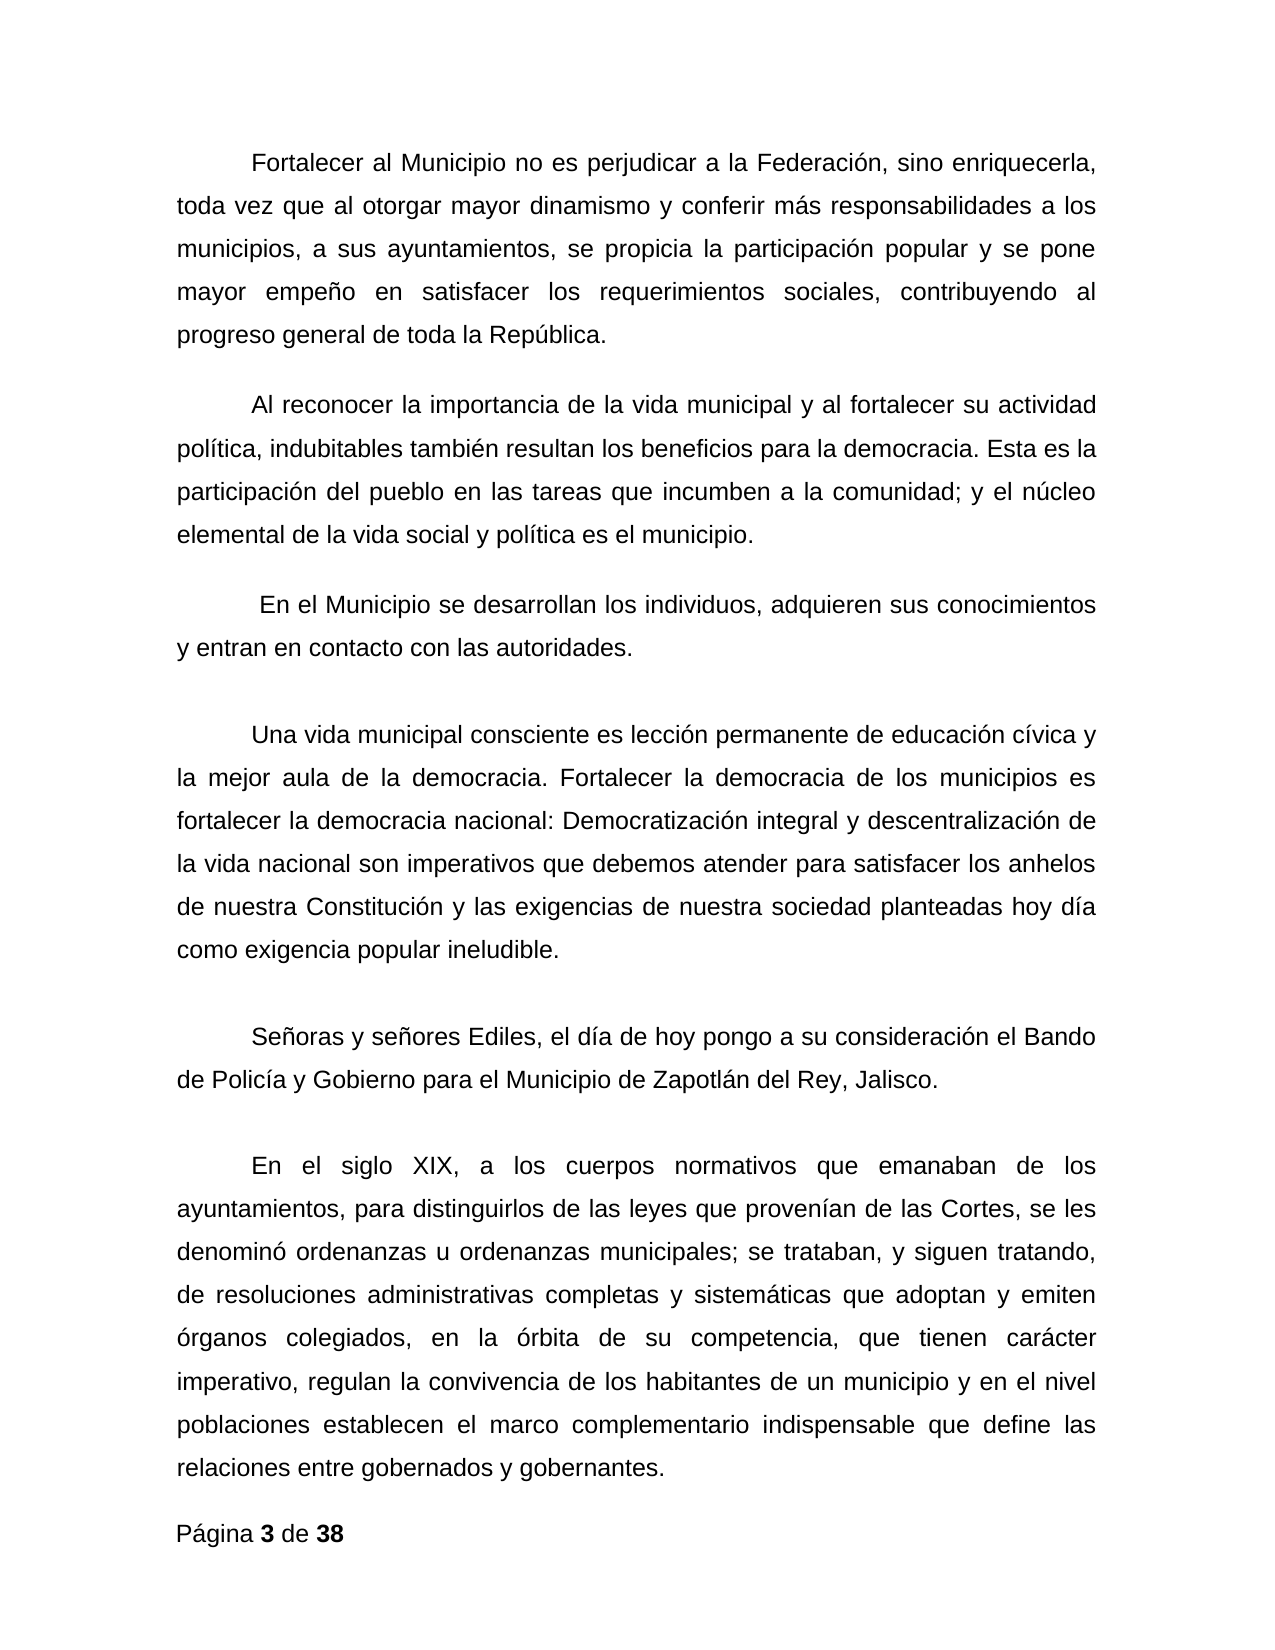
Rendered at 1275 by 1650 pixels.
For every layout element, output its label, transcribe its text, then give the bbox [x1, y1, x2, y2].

text Fortalecer al Municipio no es perjudicar a la Federación, sino enriquecerla, toda vez que al otorgar mayor dinamismo y conferir más responsabilidades a los municipios, a sus ayuntamientos, se propicia la participación popular y se pone mayor empeño en satisfacer los requerimientos sociales, contribuyendo al progreso general de toda la República. [177, 148, 1098, 349]
text Al reconocer la importancia de la vida municipal y al fortalecer su actividad política, indubitables también resultan los beneficios para la democracia. Esta es la participación del pueblo en las tareas que incumben a la comunidad; y el núcleo elemental de la vida social y política es el municipio. [177, 391, 1098, 549]
text Una vida municipal consciente es lección permanente de educación cívica y la mejor aula de la democracia. Fortalecer la democracia de los municipios es fortalecer la democracia nacional: Democratización integral y descentralización de la vida nacional son imperativos que debemos atender para satisfacer los anhelos de nuestra Constitución y las exigencias de nuestra sociedad planteadas hoy día como exigencia popular ineludible. [177, 720, 1098, 964]
text En el Municipio se desarrollan los individuos, adquieren sus conocimientos y entran en contacto con las autoridades. [177, 590, 1098, 662]
text Señoras y señores Ediles, el día de hoy pongo a su consideración el Bando de Policía y Gobierno para el Municipio de Zapotlán del Rey, Jalisco. [177, 1022, 1098, 1093]
text En el siglo XIX, a los cuerpos normativos que emanaban de los ayuntamientos, para distinguirlos de las leyes que provenían de las Cortes, se les denominó ordenanzas u ordenanzas municipales; se trataban, y siguen tratando, de resoluciones administrativas completas y sistemáticas que adoptan y emiten órganos colegiados, en la órbita de su competencia, que tienen carácter imperativo, regulan la convivencia de los habitantes de un municipio y en el nivel poblaciones establecen el marco complementario indispensable que define las relaciones entre gobernados y gobernantes. [177, 1151, 1098, 1482]
